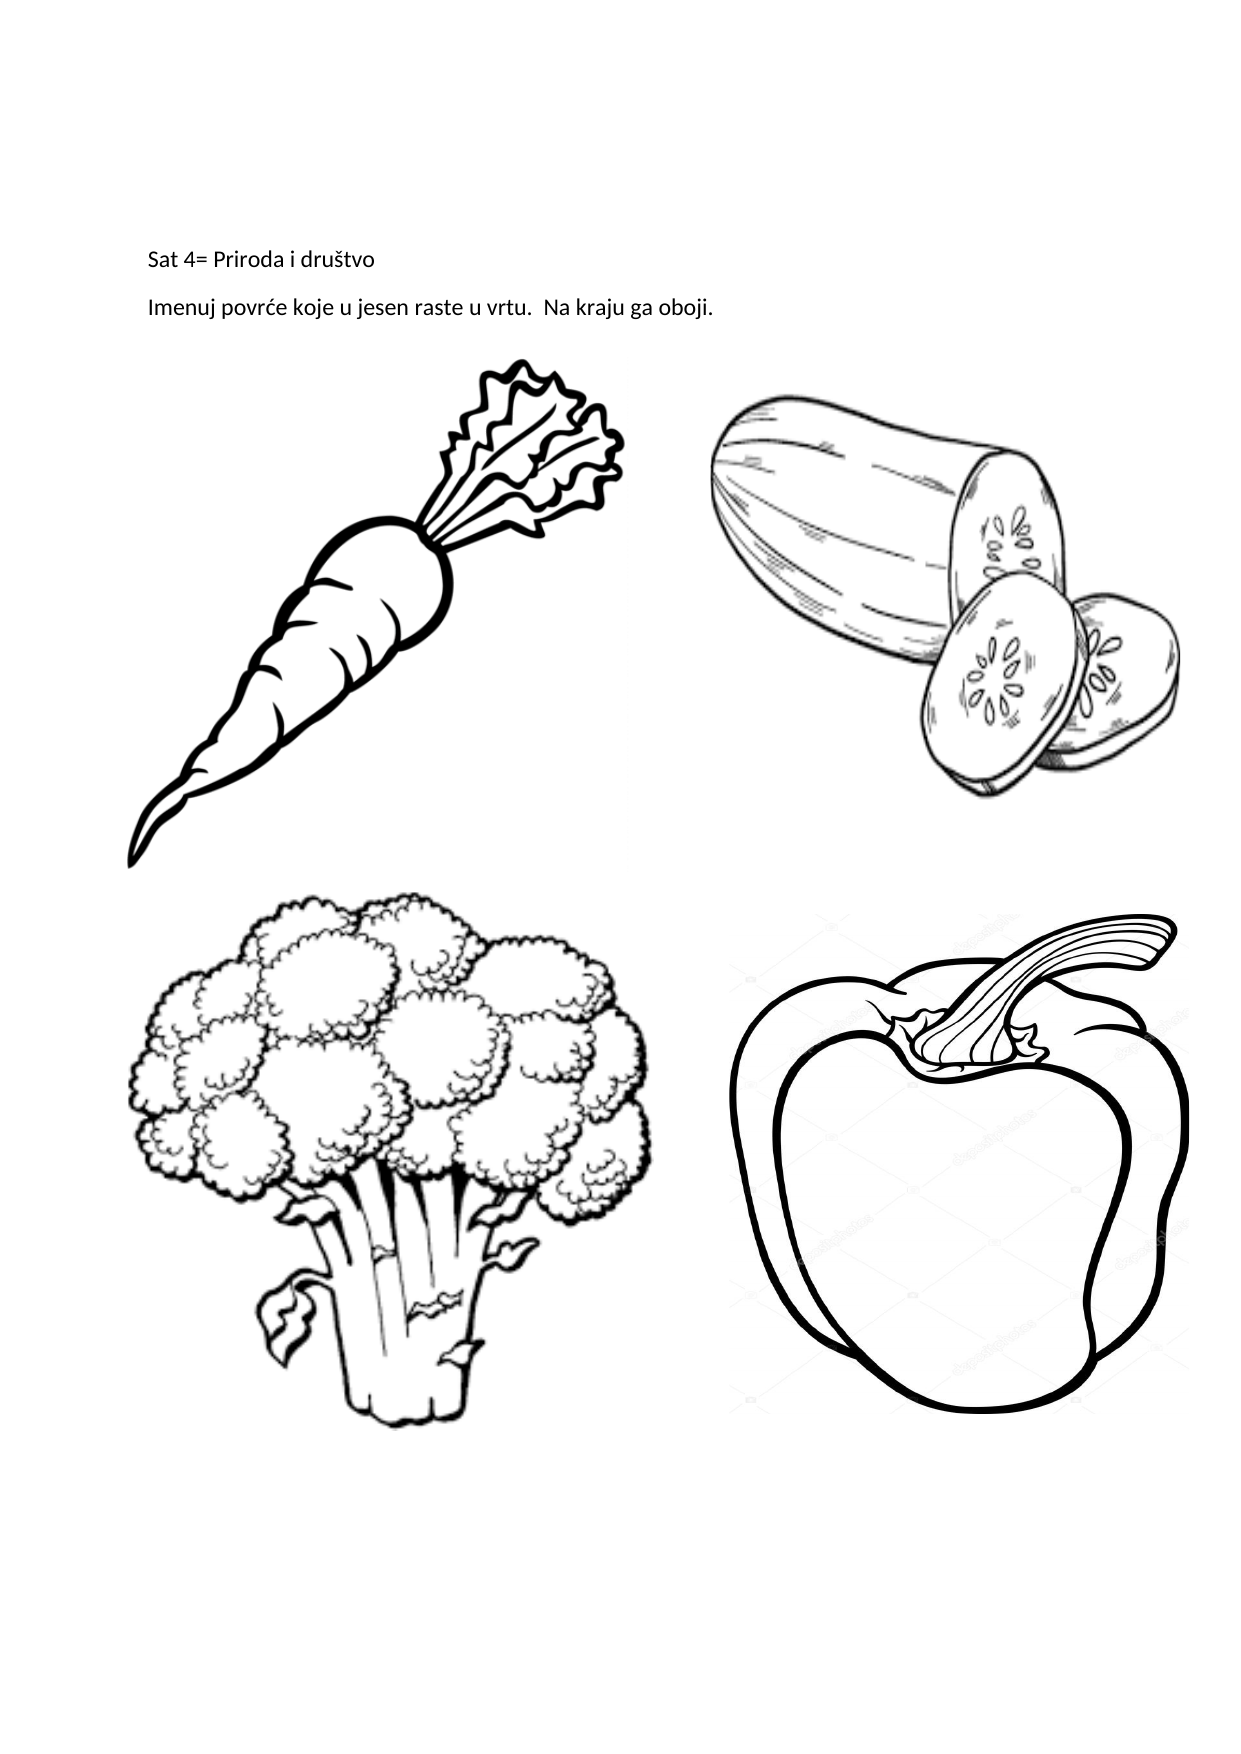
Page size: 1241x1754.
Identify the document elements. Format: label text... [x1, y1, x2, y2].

picture [729, 914, 1190, 1414]
picture [125, 357, 629, 872]
text Sat 4= Priroda i društvo [148, 244, 1093, 273]
picture [127, 892, 654, 1431]
picture [710, 338, 1181, 857]
text Imenuj povrće koje u jesen raste u vrtu. Na kraju ga oboji. [148, 292, 1093, 322]
